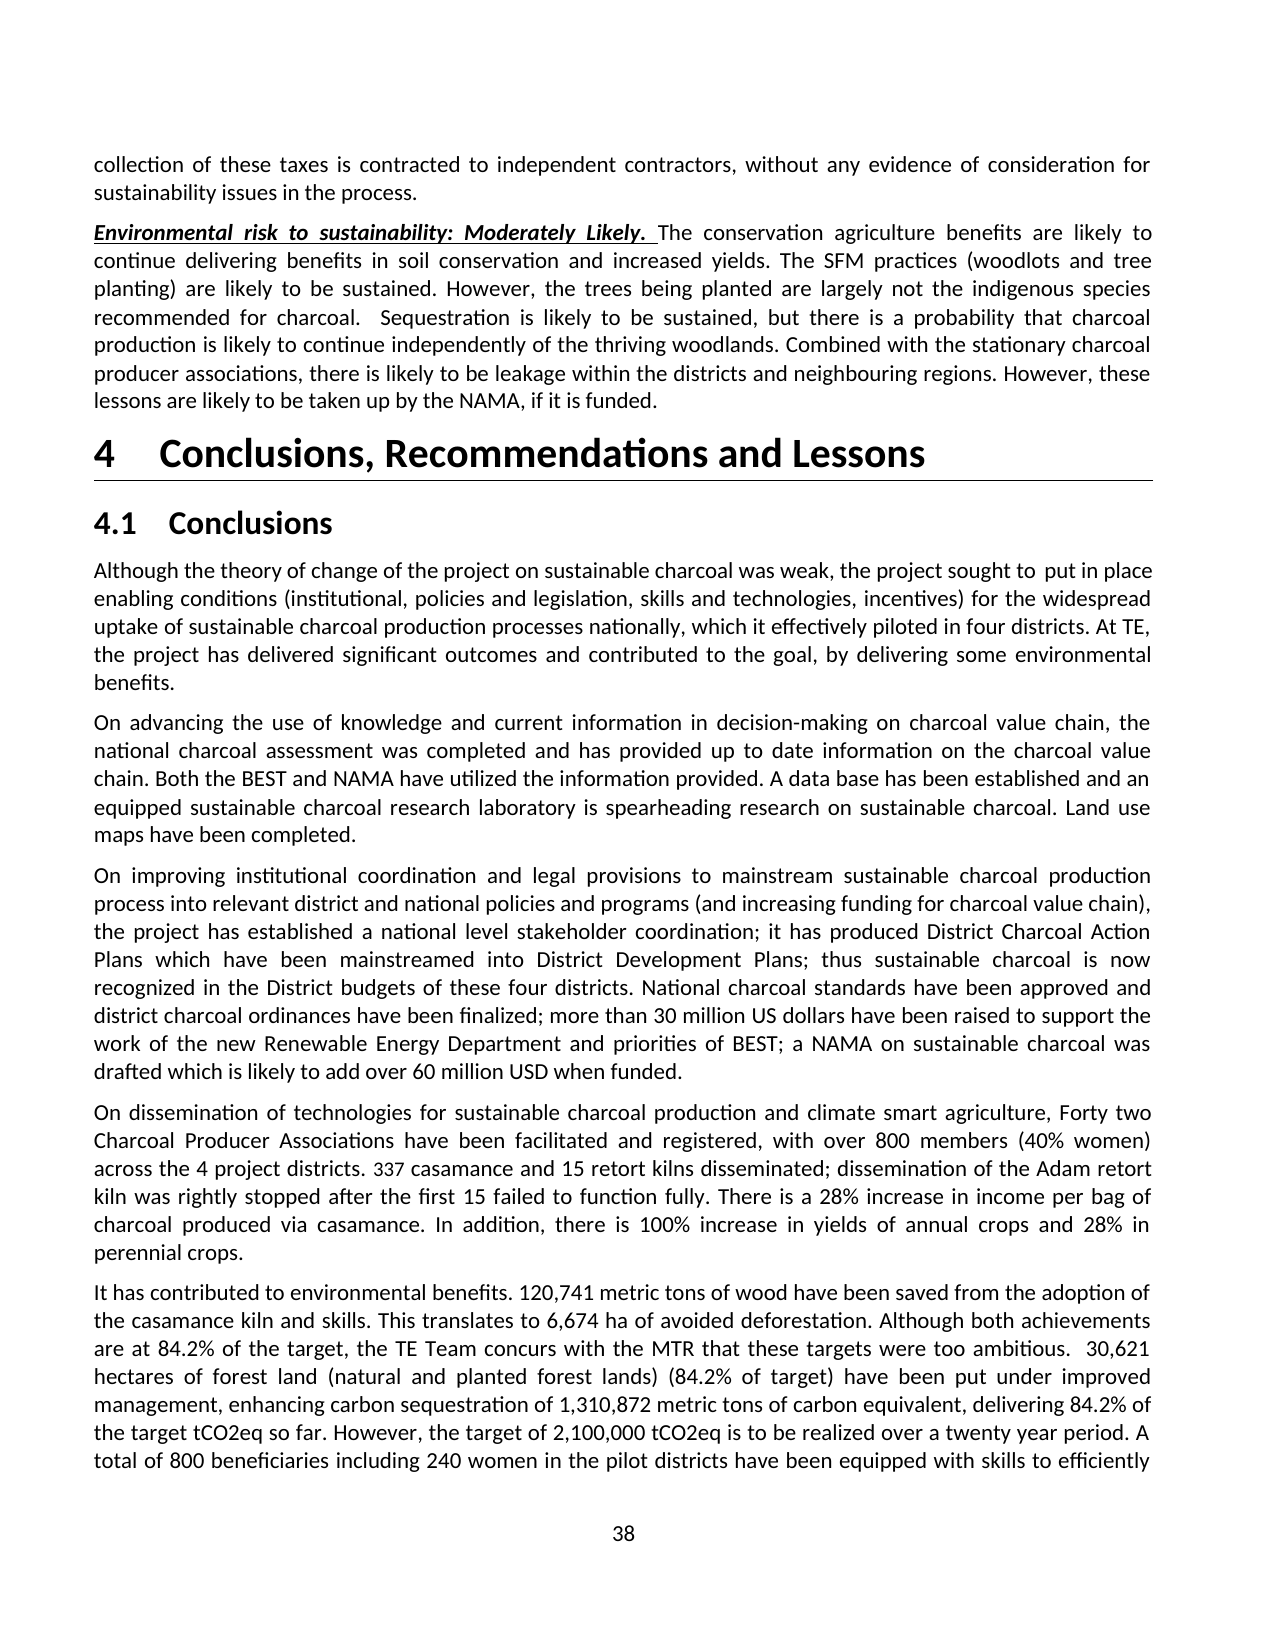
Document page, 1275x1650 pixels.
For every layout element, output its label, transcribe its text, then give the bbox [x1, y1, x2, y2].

text On advancing the use of knowledge and current information in decision-making on charcoal value chain, the national charcoal assessment was completed and has provided up to date information on the charcoal value chain. Both the BEST and NAMA have utilized the information provided. A data base has been established and an equipped sustainable charcoal research laboratory is spearheading research on sustainable charcoal. Land use maps have been completed. [94, 708, 1153, 849]
text Although the theory of change of the project on sustainable charcoal was weak, the project sought to put in place enabling conditions (institutional, policies and legislation, skills and technologies, incentives) for the widespread uptake of sustainable charcoal production processes nationally, which it effectively piloted in four districts. At TE, the project has delivered significant outcomes and contributed to the goal, by delivering some environmental benefits. [94, 556, 1153, 696]
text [94, 1278, 1153, 1474]
subtitle Conclusions [94, 502, 1153, 543]
text Environmental risk to sustainability: Moderately Likely. The conservation agriculture benefits are likely to continue delivering benefits in soil conservation and increased yields. The SFM practices (woodlots and tree planting) are likely to be sustained. However, the trees being planted are largely not the indigenous species recommended for charcoal. Sequestration is likely to be sustained, but there is a probability that charcoal production is likely to continue independently of the thriving woodlands. Combined with the stationary charcoal producer associations, there is likely to be leakage within the districts and neighbouring regions. However, these lessons are likely to be taken up by the NAMA, if it is funded. [94, 218, 1153, 415]
subtitle Conclusions, Recommendations and Lessons [94, 427, 1153, 480]
text On dissemination of technologies for sustainable charcoal production and climate smart agriculture, Forty two Charcoal Producer Associations have been facilitated and registered, with over 800 members (40% women) across the 4 project districts. 337 casamance and 15 retort kilns disseminated; dissemination of the Adam retort kiln was rightly stopped after the first 15 failed to function fully. There is a 28% increase in income per bag of charcoal produced via casamance. In addition, there is 100% increase in yields of annual crops and 28% in perennial crops. [94, 1098, 1153, 1266]
text On improving institutional coordination and legal provisions to mainstream sustainable charcoal production process into relevant district and national policies and programs (and increasing funding for charcoal value chain), the project has established a national level stakeholder coordination; it has produced District Charcoal Action Plans which have been mainstreamed into District Development Plans; thus sustainable charcoal is now recognized in the District budgets of these four districts. National charcoal standards have been approved and district charcoal ordinances have been finalized; more than 30 million US dollars have been raised to support the work of the new Renewable Energy Department and priorities of BEST; a NAMA on sustainable charcoal was drafted which is likely to add over 60 million USD when funded. [94, 861, 1153, 1085]
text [94, 150, 1153, 206]
